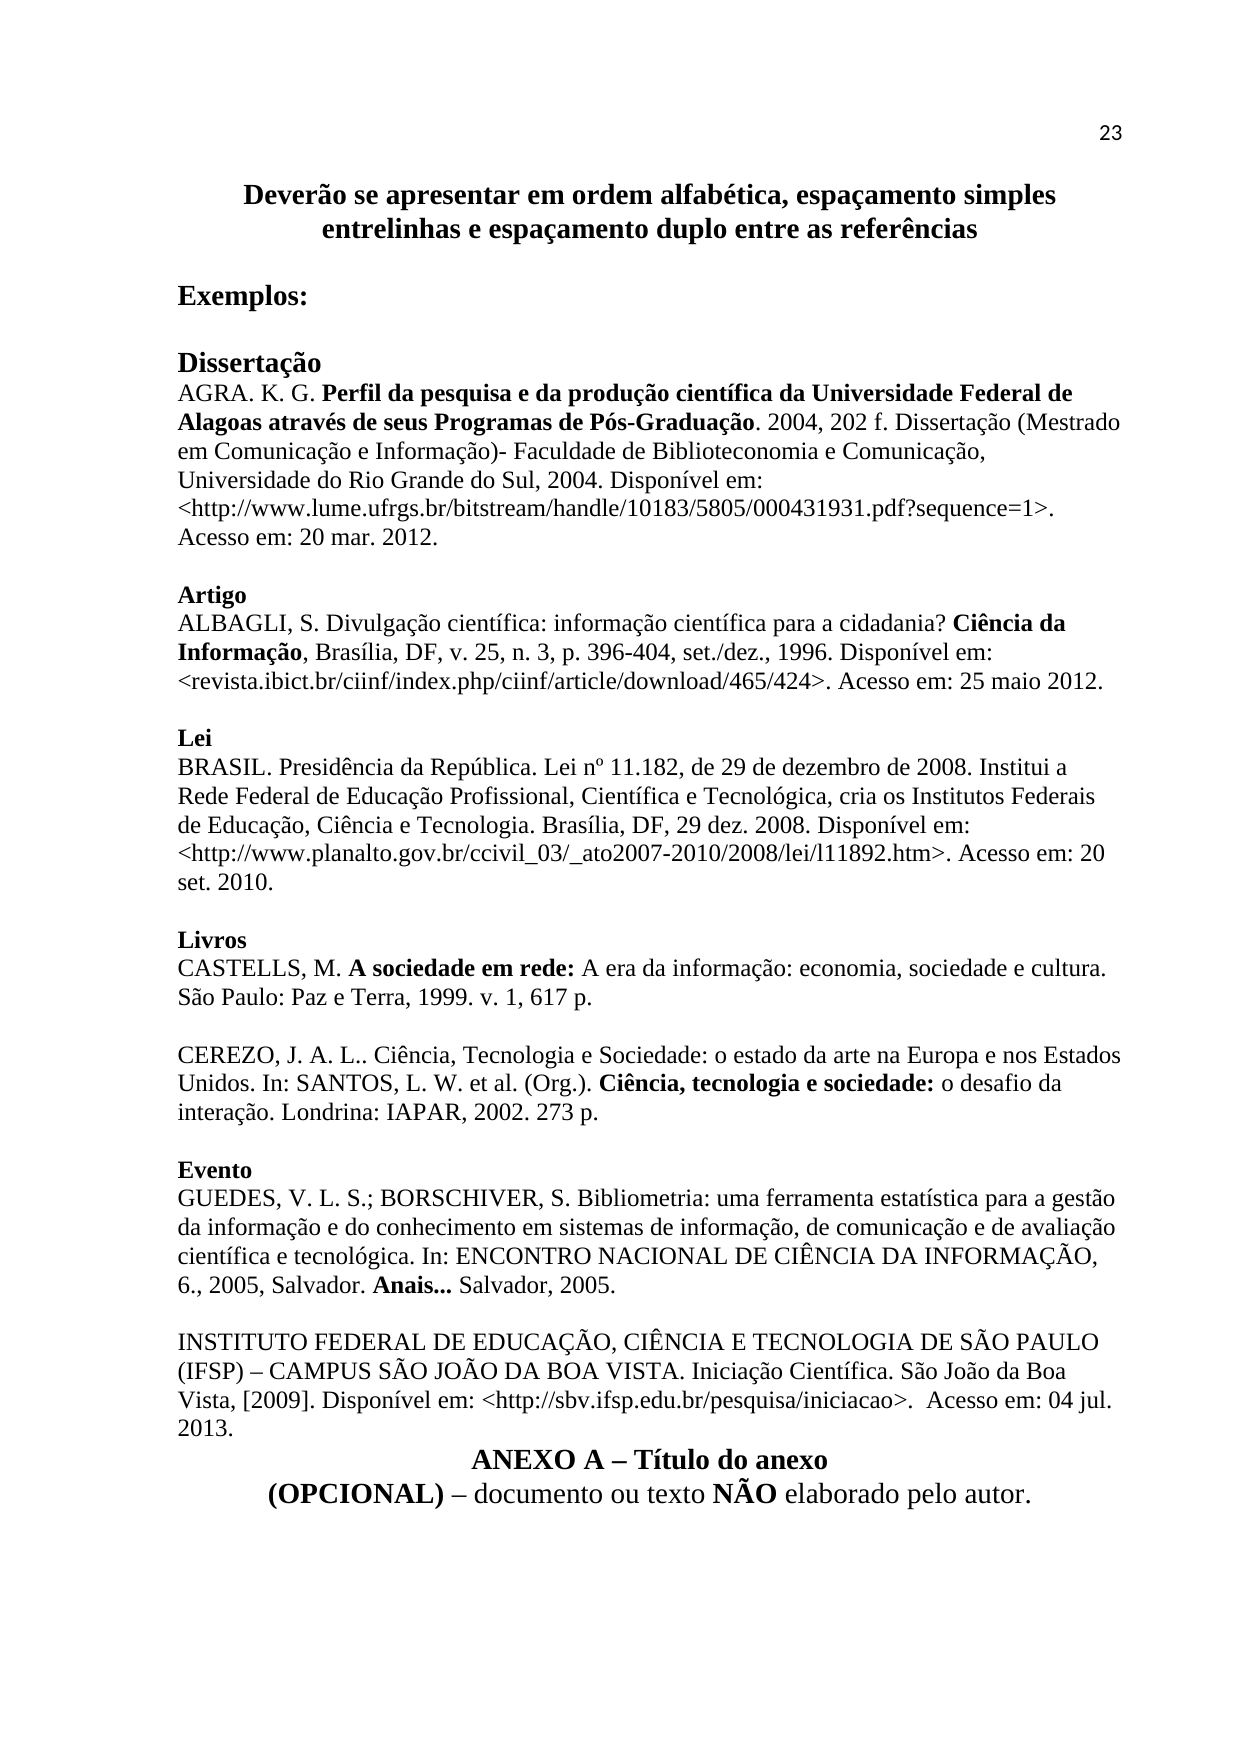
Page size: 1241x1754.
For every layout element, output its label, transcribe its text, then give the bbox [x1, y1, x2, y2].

text (OPCIONAL) – documento ou texto NÃO elaborado pelo autor. [177, 1476, 1122, 1509]
text CEREZO, J. A. L.. Ciência, Tecnologia e Sociedade: o estado da arte na Europa e nos Estados Unidos. In: SANTOS, L. W. et al. (Org.). Ciência, tecnologia e sociedade: o desafio da interação. Londrina: IAPAR, 2002. 273 p. [177, 1040, 1122, 1126]
text Lei [177, 723, 1122, 752]
text Artigo [177, 580, 1122, 608]
text ANEXO A – Título do anexo [177, 1442, 1122, 1476]
text Livros [177, 925, 1122, 953]
text AGRA. K. G. Perfil da pesquisa e da produção científica da Universidade Federal de Alagoas através de seus Programas de Pós-Graduação. 2004, 202 f. Dissertação (Mestrado em Comunicação e Informação)- Faculdade de Biblioteconomia e Comunicação, Universidade do Rio Grande do Sul, 2004. Disponível em: <http://www.lume.ufrgs.br/bitstream/handle/10183/5805/000431931.pdf?sequence=1>. Acesso em: 20 mar. 2012. [177, 378, 1122, 551]
text ALBAGLI, S. Divulgação científica: informação científica para a cidadania? Ciência da Informação, Brasília, DF, v. 25, n. 3, p. 396-404, set./dez., 1996. Disponível em: <revista.ibict.br/ciinf/index.php/ciinf/article/download/465/424‎>. Acesso em: 25 maio 2012. [177, 608, 1122, 695]
text BRASIL. Presidência da República. Lei nº 11.182, de 29 de dezembro de 2008. Institui a Rede Federal de Educação Profissional, Científica e Tecnológica, cria os Institutos Federais de Educação, Ciência e Tecnologia. Brasília, DF, 29 dez. 2008. Disponível em: <http://www.planalto.gov.br/ccivil_03/_ato2007-2010/2008/lei/l11892.htm>. Acesso em: 20 set. 2010. [177, 752, 1122, 896]
text Dissertação [177, 345, 1122, 378]
text Evento [177, 1155, 1122, 1183]
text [177, 177, 1122, 244]
text GUEDES, V. L. S.; BORSCHIVER, S. Bibliometria: uma ferramenta estatística para a gestão da informação e do conhecimento em sistemas de informação, de comunicação e de avaliação científica e tecnológica. In: ENCONTRO NACIONAL DE CIÊNCIA DA INFORMAÇÃO, 6., 2005, Salvador. Anais... Salvador, 2005. [177, 1183, 1122, 1298]
text INSTITUTO FEDERAL DE EDUCAÇÃO, CIÊNCIA E TECNOLOGIA DE SÃO PAULO (IFSP) – CAMPUS SÃO JOÃO DA BOA VISTA. Iniciação Científica. São João da Boa Vista, [2009]. Disponível em: <http://sbv.ifsp.edu.br/pesquisa/iniciacao>. Acesso em: 04 jul. 2013. [177, 1327, 1122, 1442]
text CASTELLS, M. A sociedade em rede: A era da informação: economia, sociedade e cultura. São Paulo: Paz e Terra, 1999. v. 1, 617 p. [177, 953, 1122, 1011]
text Exemplos: [177, 278, 1122, 311]
